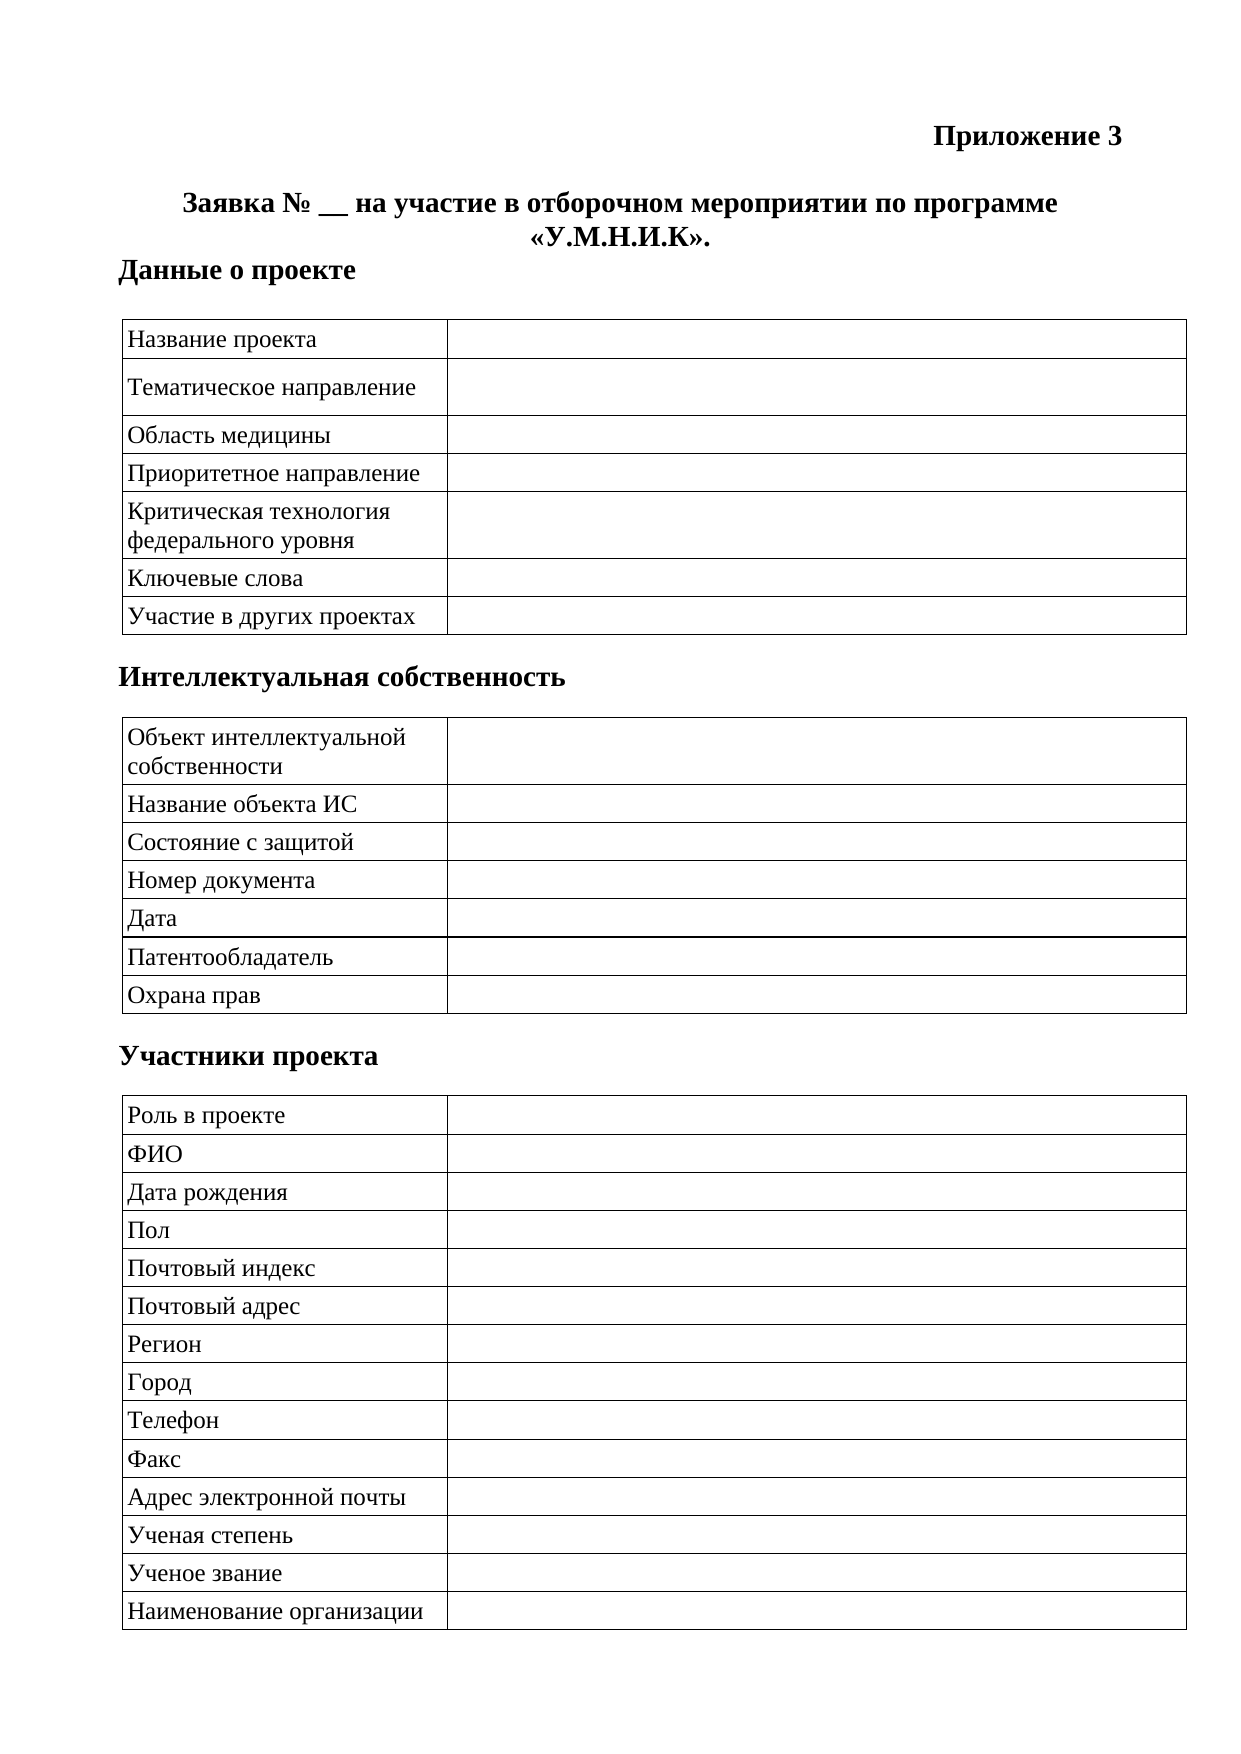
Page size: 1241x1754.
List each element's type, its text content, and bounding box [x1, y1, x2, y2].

table_cell [448, 1592, 1186, 1629]
text Данные о проекте [118, 252, 1122, 286]
table_cell Город [123, 1363, 447, 1400]
table_cell [448, 861, 1186, 898]
table_header [448, 320, 1186, 357]
table_cell Почтовый адрес [123, 1287, 447, 1324]
table_cell [448, 1325, 1186, 1362]
table_cell Факс [123, 1440, 447, 1477]
table_cell [448, 938, 1186, 974]
table_cell Название объекта ИС [123, 785, 447, 822]
table_cell Патентообладатель [123, 938, 447, 974]
table_cell [448, 492, 1186, 558]
table_cell [448, 597, 1186, 634]
text Приложение 3 [118, 118, 1122, 152]
table_cell [448, 1287, 1186, 1324]
table_cell Пол [123, 1211, 447, 1248]
table_header Название проекта [123, 320, 447, 357]
table_cell Приоритетное направление [123, 454, 447, 491]
table_cell [448, 1516, 1186, 1553]
table_cell Область медицины [123, 416, 447, 453]
table_header Роль в проекте [123, 1096, 447, 1133]
table_cell Ученая степень [123, 1516, 447, 1553]
table_cell Адрес электронной почты [123, 1478, 447, 1515]
table_cell [448, 1440, 1186, 1477]
table_cell Ученое звание [123, 1554, 447, 1591]
text Заявка № __ на участие в отборочном мероприятии по программе «У.М.Н.И.К». [118, 185, 1122, 252]
table_cell Тематическое направление [123, 359, 447, 415]
table_cell Номер документа [123, 861, 447, 898]
table_cell Телефон [123, 1401, 447, 1438]
table_cell Состояние с защитой [123, 823, 447, 860]
table_cell Дата рождения [123, 1173, 447, 1210]
table_cell [448, 1554, 1186, 1591]
table_cell Участие в других проектах [123, 597, 447, 634]
table_cell Охрана прав [123, 976, 447, 1013]
table_cell [448, 899, 1186, 936]
table_header [448, 718, 1186, 784]
table_cell [448, 976, 1186, 1013]
table_cell [448, 1173, 1186, 1210]
table_cell [448, 1135, 1186, 1172]
table_header Объект интеллектуальной собственности [123, 718, 447, 784]
table_cell Почтовый индекс [123, 1249, 447, 1286]
table_cell [448, 823, 1186, 860]
table_header [448, 1096, 1186, 1133]
text Участники проекта [118, 1038, 1122, 1071]
table_cell [448, 559, 1186, 596]
table_cell [448, 454, 1186, 491]
text Интеллектуальная собственность [118, 659, 1122, 693]
table_cell Критическая технология федерального уровня [123, 492, 447, 558]
table_cell Регион [123, 1325, 447, 1362]
table_cell [448, 1211, 1186, 1248]
table_cell Ключевые слова [123, 559, 447, 596]
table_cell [123, 1592, 447, 1629]
table_cell [448, 1363, 1186, 1400]
table_cell [448, 1249, 1186, 1286]
table_cell ФИО [123, 1135, 447, 1172]
table_cell [448, 785, 1186, 822]
table_cell Дата [123, 899, 447, 936]
table_cell [448, 416, 1186, 453]
table_cell [448, 1478, 1186, 1515]
table_cell [448, 1401, 1186, 1438]
table_cell [448, 359, 1186, 415]
